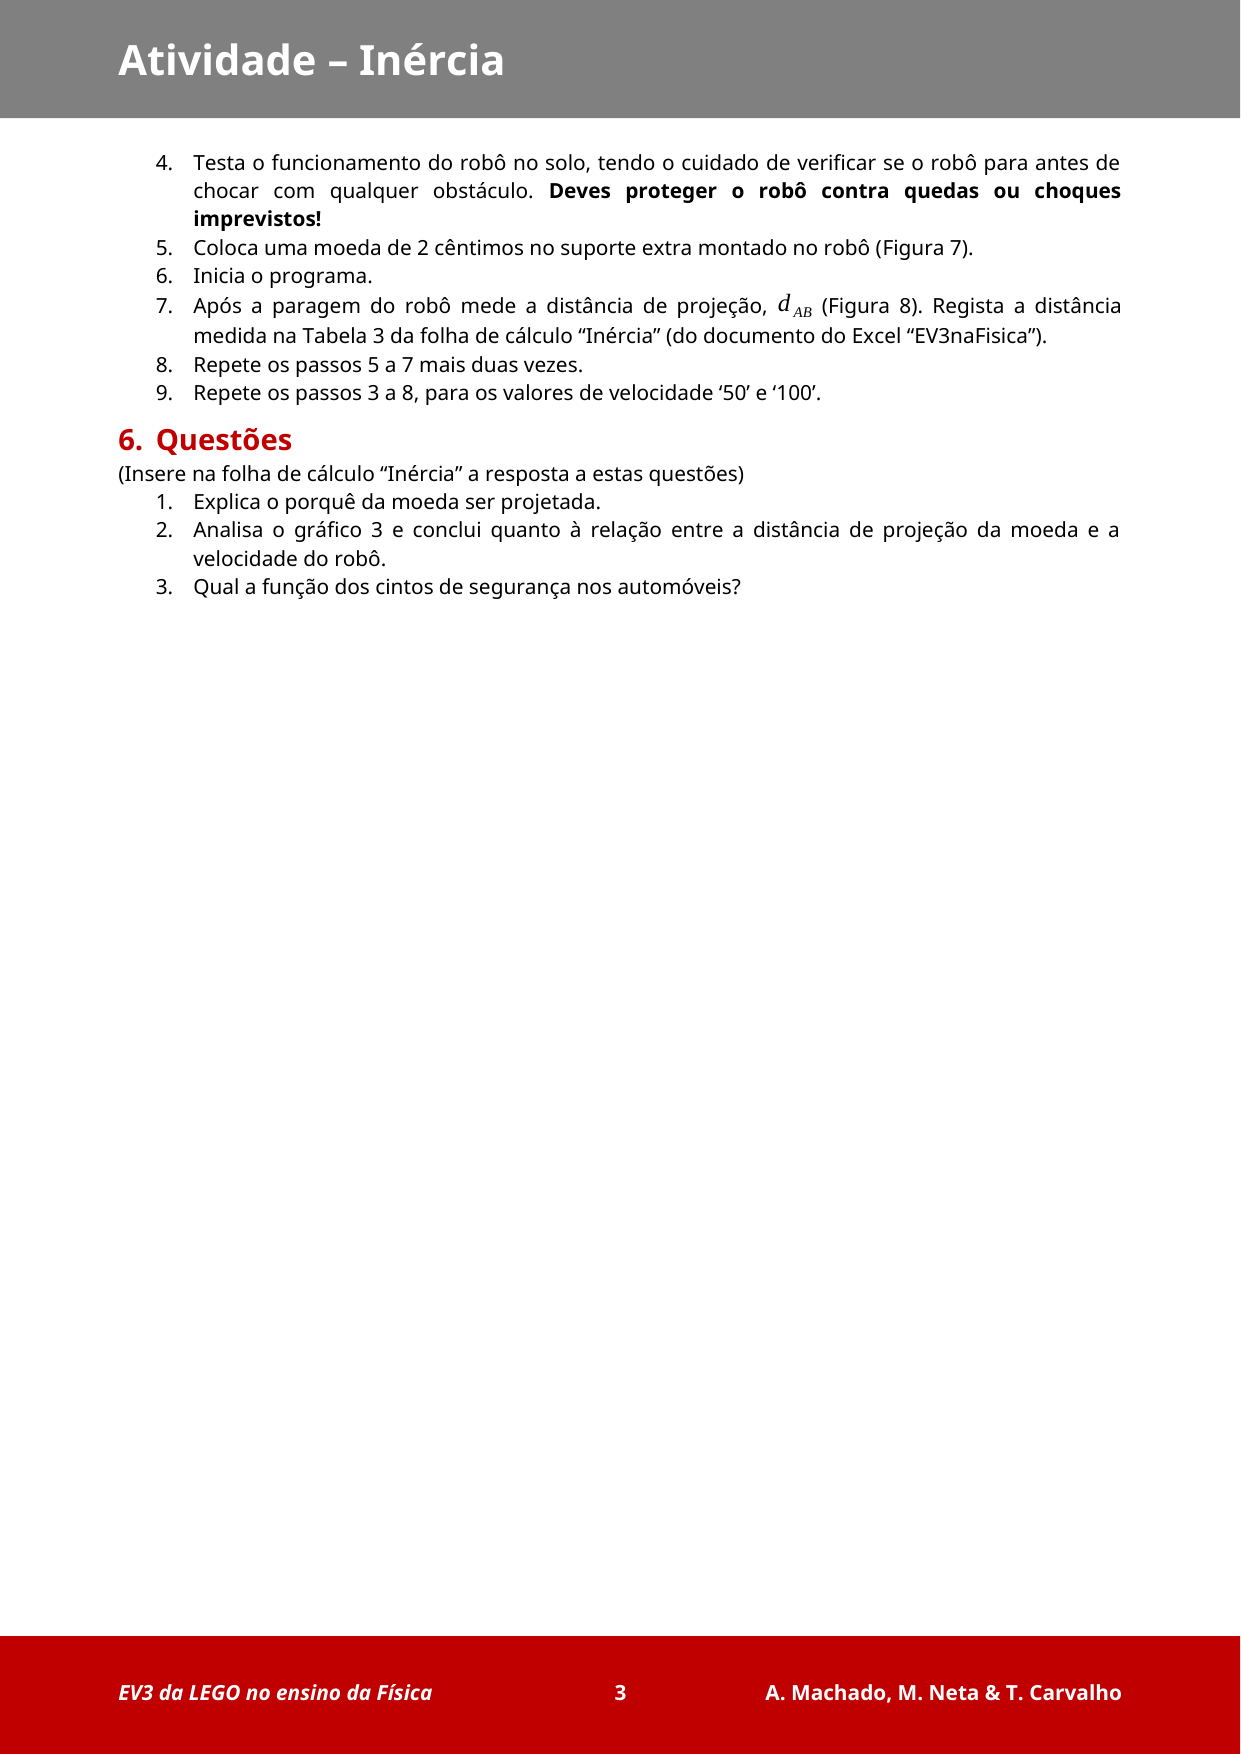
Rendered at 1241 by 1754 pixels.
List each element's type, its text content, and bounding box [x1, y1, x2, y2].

list Testa o funcionamento do robô no solo, tendo o cuidado de verificar se o robô para antes de chocar com qualquer obstáculo. Deves proteger o robô contra quedas ou choques imprevistos! [156, 148, 1122, 233]
list Repete os passos 5 a 7 mais duas vezes. [156, 350, 1122, 378]
subtitle Questões [118, 419, 1122, 459]
list Explica o porquê da moeda ser projetada. [156, 487, 1122, 516]
list Inicia o programa. [156, 261, 1122, 290]
list Repete os passos 3 a 8, para os valores de velocidade ‘50’ e ‘100’. [156, 378, 1122, 407]
list Coloca uma moeda de 2 cêntimos no suporte extra montado no robô (Figura 7). [156, 233, 1122, 261]
list Após a paragem do robô mede a distância de projeção, (Figura 8). Regista a distância medida na Tabela 3 da folha de cálculo “Inércia” (do documento do Excel “EV3naFisica”). [156, 290, 1122, 350]
list Qual a função dos cintos de segurança nos automóveis? [156, 572, 1122, 601]
list Analisa o gráfico 3 e conclui quanto à relação entre a distância de projeção da moeda e a velocidade do robô. [156, 516, 1122, 572]
text (Insere na folha de cálculo “Inércia” a resposta a estas questões) [118, 459, 1122, 487]
